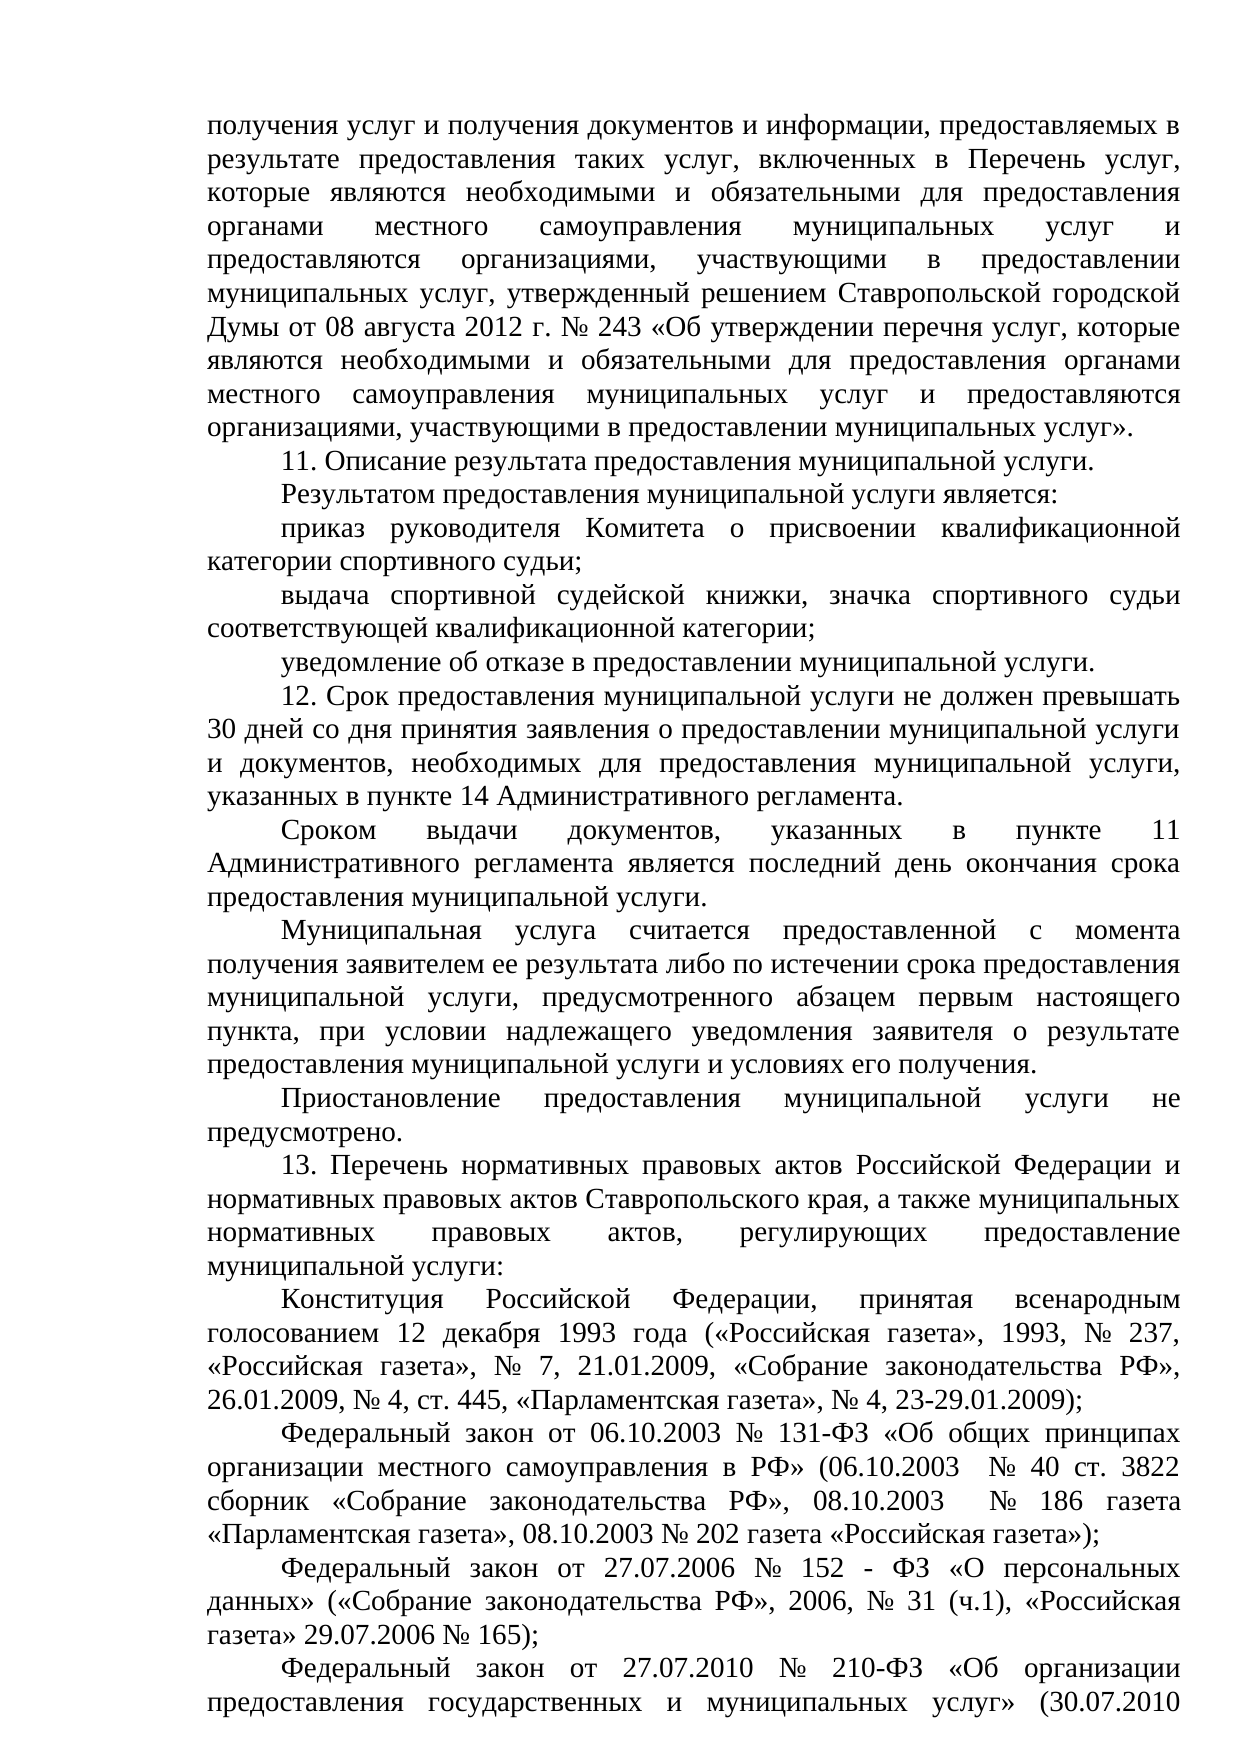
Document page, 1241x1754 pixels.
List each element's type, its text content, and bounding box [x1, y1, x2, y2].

text приказ руководителя Комитета о присвоении квалификационной категории спортивного судьи; [207, 510, 1181, 577]
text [207, 107, 1181, 443]
text 13. Перечень нормативных правовых актов Российской Федерации и нормативных правовых актов Ставропольского края, а также муниципальных нормативных правовых актов, регулирующих предоставление муниципальной услуги: [207, 1147, 1181, 1281]
text Федеральный закон от 27.07.2006 № 152 - ФЗ «О персональных данных» («Собрание законодательства РФ», 2006, № 31 (ч.1), «Российская газета» 29.07.2006 № 165); [207, 1550, 1181, 1650]
text выдача спортивной судейской книжки, значка спортивного судьи соответствующей квалификационной категории; [207, 577, 1181, 644]
text Результатом предоставления муниципальной услуги является: [207, 476, 1181, 510]
text Приостановление предоставления муниципальной услуги не предусмотрено. [207, 1080, 1181, 1147]
text 11. Описание результата предоставления муниципальной услуги. [207, 443, 1181, 476]
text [207, 1650, 1181, 1717]
text 12. Срок предоставления муниципальной услуги не должен превышать 30 дней со дня принятия заявления о предоставлении муниципальной услуги и документов, необходимых для предоставления муниципальной услуги, указанных в пункте 14 Административного регламента. [207, 678, 1181, 812]
text уведомление об отказе в предоставлении муниципальной услуги. [207, 644, 1181, 678]
text Конституция Российской Федерации, принятая всенародным голосованием 12 декабря 1993 года («Российская газета», 1993, № 237, «Российская газета», № 7, 21.01.2009, «Собрание законодательства РФ», 26.01.2009, № 4, ст. 445, «Парламентская газета», № 4, 23-29.01.2009); [207, 1281, 1181, 1416]
text Сроком выдачи документов, указанных в пункте 11 Административного регламента является последний день окончания срока предоставления муниципальной услуги. [207, 812, 1181, 912]
text Федеральный закон от 06.10.2003 № 131-ФЗ «Об общих принципах организации местного самоуправления в РФ» (06.10.2003 № 40 ст. 3822 сборник «Собрание законодательства РФ», 08.10.2003 № 186 газета «Парламентская газета», 08.10.2003 № 202 газета «Российская газета»); [207, 1416, 1181, 1550]
text Муниципальная услуга считается предоставленной с момента получения заявителем ее результата либо по истечении срока предоставления муниципальной услуги, предусмотренного абзацем первым настоящего пункта, при условии надлежащего уведомления заявителя о результате предоставления муниципальной услуги и условиях его получения. [207, 912, 1181, 1080]
